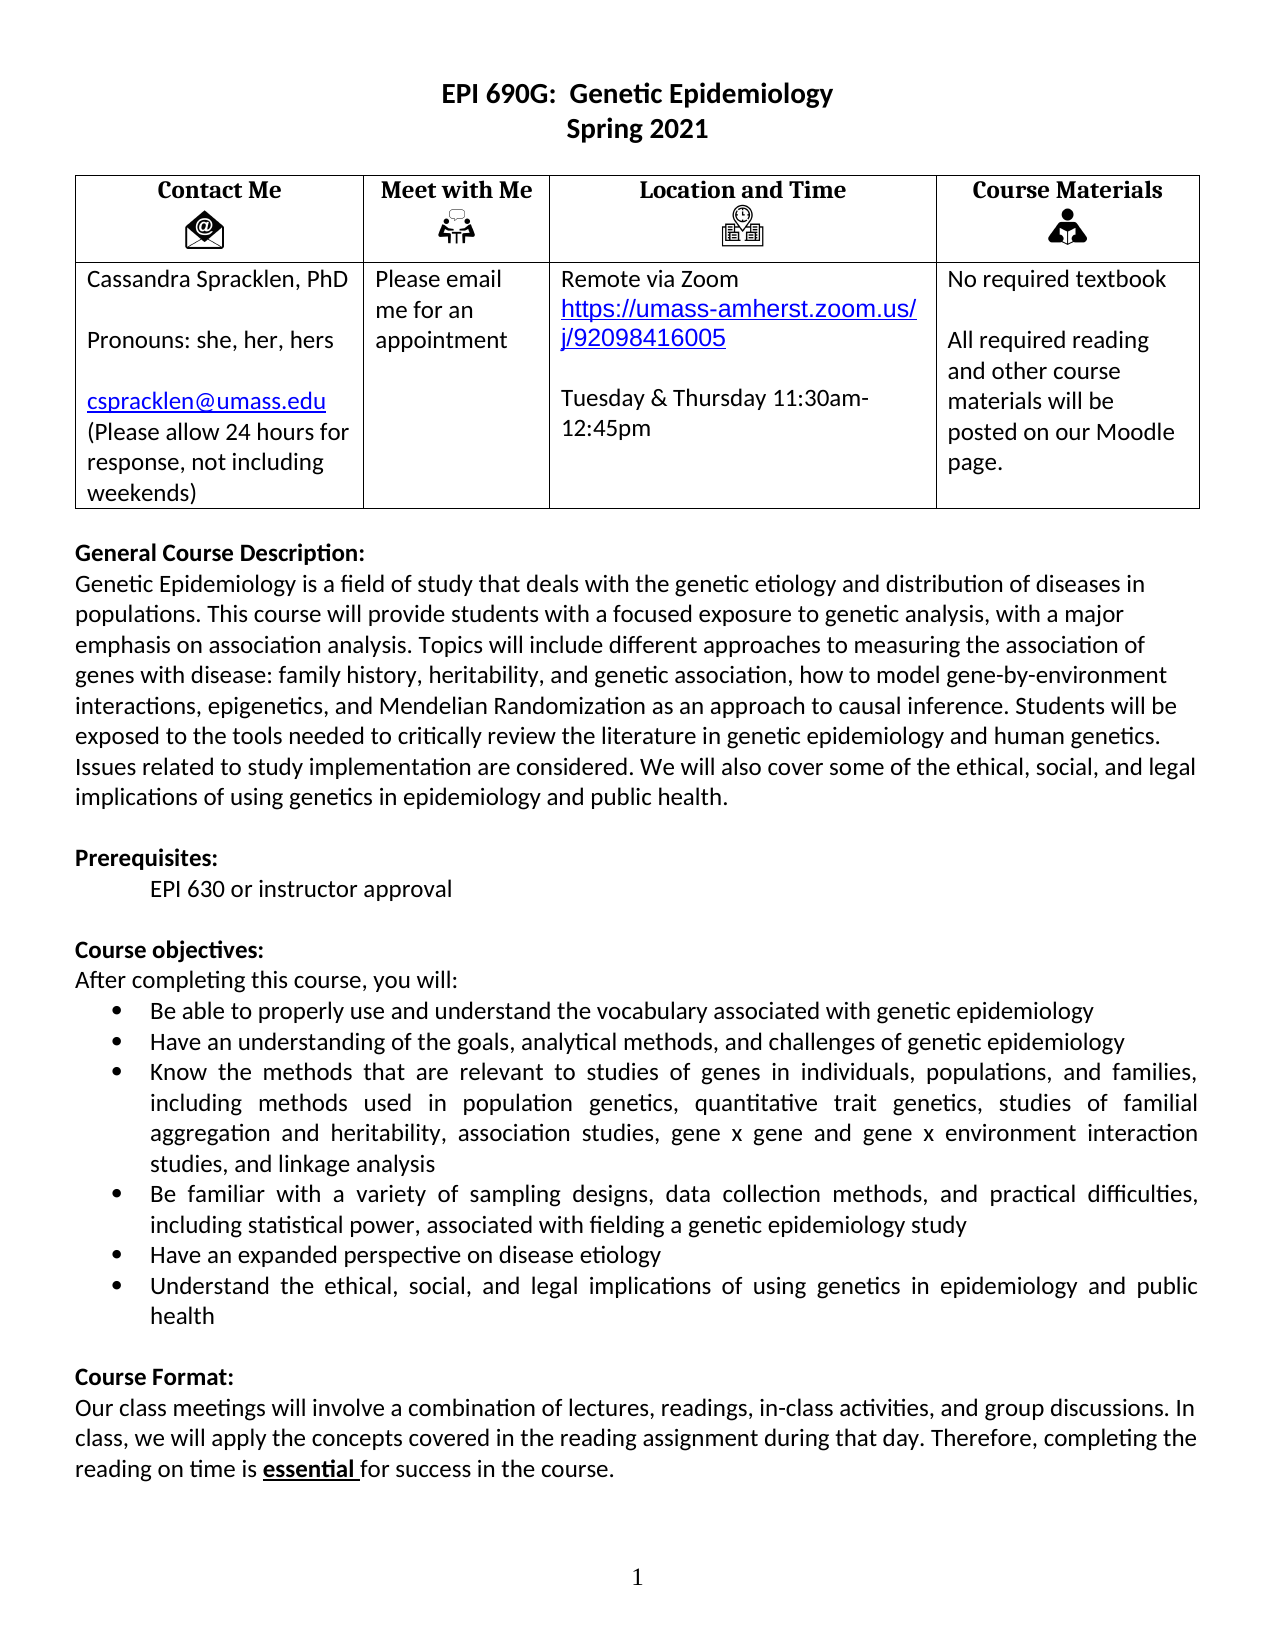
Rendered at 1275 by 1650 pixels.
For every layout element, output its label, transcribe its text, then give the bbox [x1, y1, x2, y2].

table_header Location and Time [550, 176, 936, 262]
text Our class meetings will involve a combination of lectures, readings, in-class activities, and group discussions. In class, we will apply the concepts covered in the reading assignment during that day. Therefore, completing the reading on time is essential for success in the course. [75, 1392, 1200, 1483]
table_cell Cassandra Spracklen, PhD Pronouns: she, her, hers cspracklen@umass.edu (Please allow 24 hours for response, not including weekends) [76, 263, 363, 507]
list Understand the ethical, social, and legal implications of using genetics in epidemiology and public health [112, 1270, 1200, 1331]
list Be able to properly use and understand the vocabulary associated with genetic epidemiology [112, 995, 1200, 1026]
text Course Format: [75, 1361, 1200, 1392]
list Know the methods that are relevant to studies of genes in individuals, populations, and families, including methods used in population genetics, quantitative trait genetics, studies of familial aggregation and heritability, association studies, gene x gene and gene x environment interaction studies, and linkage analysis [112, 1056, 1200, 1178]
table_header Meet with Me [364, 176, 549, 262]
text EPI 690G: Genetic Epidemiology [75, 75, 1200, 111]
picture [1046, 204, 1089, 247]
text Spring 2021 [75, 111, 1200, 146]
picture [721, 204, 764, 247]
text EPI 630 or instructor approval [75, 873, 1200, 903]
picture [435, 204, 478, 247]
list Have an understanding of the goals, analytical methods, and challenges of genetic epidemiology [112, 1026, 1200, 1056]
picture [183, 208, 226, 251]
text Course objectives: [75, 934, 1200, 964]
text Genetic Epidemiology is a field of study that deals with the genetic etiology and distribution of diseases in populations. This course will provide students with a focused exposure to genetic analysis, with a major emphasis on association analysis. Topics will include different approaches to measuring the association of genes with disease: family history, heritability, and genetic association, how to model gene-by-environment interactions, epigenetics, and Mendelian Randomization as an approach to causal inference. Students will be exposed to the tools needed to critically review the literature in genetic epidemiology and human genetics. Issues related to study implementation are considered. We will also cover some of the ethical, social, and legal implications of using genetics in epidemiology and public health. [75, 568, 1200, 812]
table_cell Please email me for an appointment [364, 263, 549, 507]
text After completing this course, you will: [75, 964, 1200, 995]
table_header Contact Me [76, 176, 363, 262]
list Be familiar with a variety of sampling designs, data collection methods, and practical difficulties, including statistical power, associated with fielding a genetic epidemiology study [112, 1178, 1200, 1239]
text Prerequisites: [75, 842, 1200, 873]
table_header Course Materials [937, 176, 1199, 262]
table_cell No required textbook All required reading and other course materials will be posted on our Moodle page. [937, 263, 1199, 507]
table_cell Remote via Zoom https://umass-amherst.zoom.us/j/92098416005 Tuesday & Thursday 11:30am-12:45pm [550, 263, 936, 507]
text General Course Description: [75, 537, 1200, 568]
list Have an expanded perspective on disease etiology [112, 1239, 1200, 1270]
